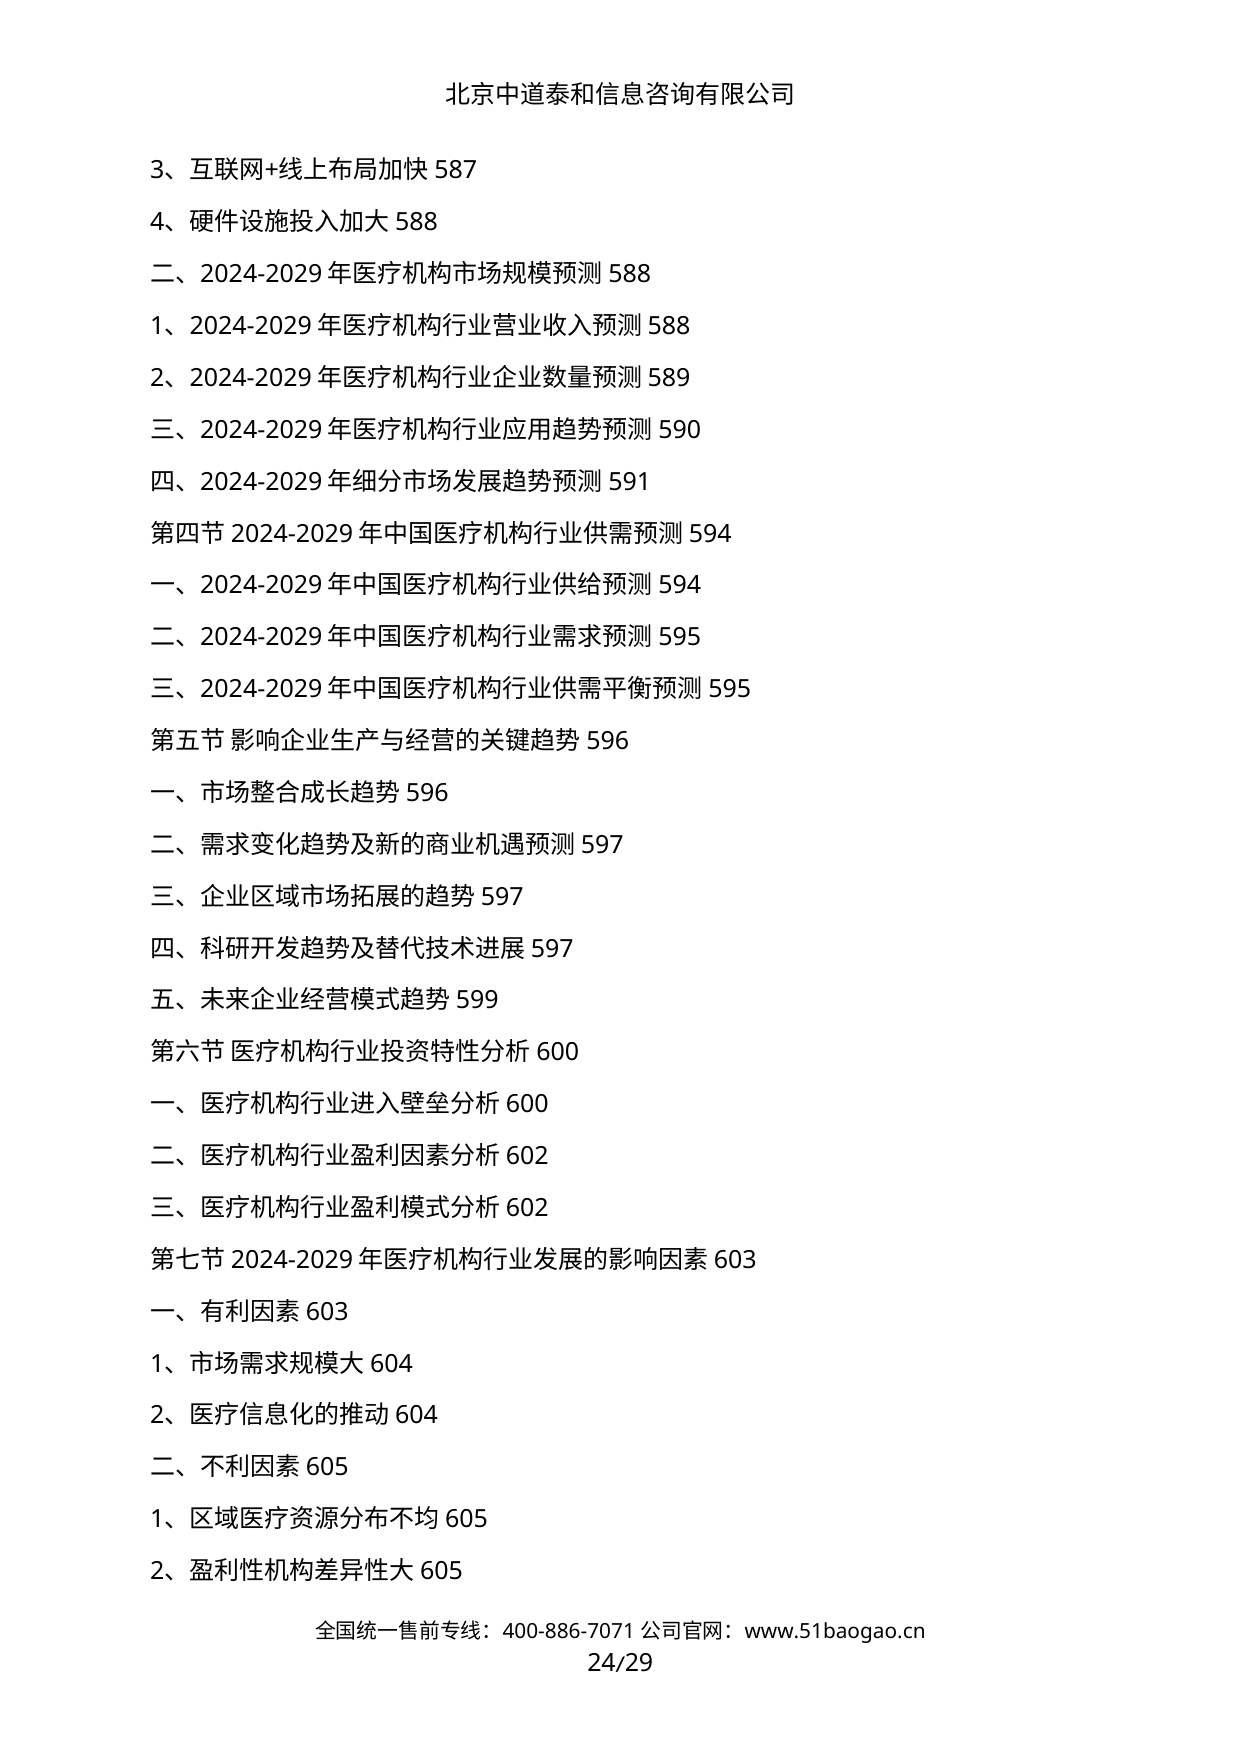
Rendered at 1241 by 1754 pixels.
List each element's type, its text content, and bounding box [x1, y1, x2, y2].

text 第七节 2024-2029年医疗机构行业发展的影响因素 603 [150, 1239, 1090, 1276]
text 三、2024-2029年中国医疗机构行业供需平衡预测 595 [150, 669, 1090, 705]
text 第四节 2024-2029年中国医疗机构行业供需预测 594 [150, 513, 1090, 549]
text 三、医疗机构行业盈利模式分析 602 [150, 1187, 1090, 1224]
text 二、2024-2029年中国医疗机构行业需求预测 595 [150, 617, 1090, 653]
text 三、2024-2029年医疗机构行业应用趋势预测 590 [150, 409, 1090, 446]
text 二、医疗机构行业盈利因素分析 602 [150, 1136, 1090, 1172]
text 四、2024-2029年细分市场发展趋势预测 591 [150, 461, 1090, 497]
text 1、2024-2029年医疗机构行业营业收入预测 588 [150, 306, 1090, 342]
text 一、有利因素 603 [150, 1291, 1090, 1327]
text 五、未来企业经营模式趋势 599 [150, 980, 1090, 1016]
text 2、医疗信息化的推动 604 [150, 1395, 1090, 1431]
text 一、医疗机构行业进入壁垒分析 600 [150, 1084, 1090, 1120]
text 2、2024-2029年医疗机构行业企业数量预测 589 [150, 357, 1090, 394]
text 二、2024-2029年医疗机构市场规模预测 588 [150, 254, 1090, 290]
text 第五节 影响企业生产与经营的关键趋势 596 [150, 721, 1090, 757]
text 3、互联网+线上布局加快 587 [150, 150, 1090, 186]
text 二、需求变化趋势及新的商业机遇预测 597 [150, 824, 1090, 861]
text 2、盈利性机构差异性大 605 [150, 1551, 1090, 1587]
text 1、区域医疗资源分布不均 605 [150, 1499, 1090, 1535]
text 一、市场整合成长趋势 596 [150, 772, 1090, 809]
text 二、不利因素 605 [150, 1447, 1090, 1483]
text 一、2024-2029年中国医疗机构行业供给预测 594 [150, 565, 1090, 601]
text 4、硬件设施投入加大 588 [150, 202, 1090, 238]
text 1、市场需求规模大 604 [150, 1343, 1090, 1379]
text 三、企业区域市场拓展的趋势 597 [150, 876, 1090, 912]
text 第六节 医疗机构行业投资特性分析 600 [150, 1032, 1090, 1068]
text 四、科研开发趋势及替代技术进展 597 [150, 928, 1090, 964]
